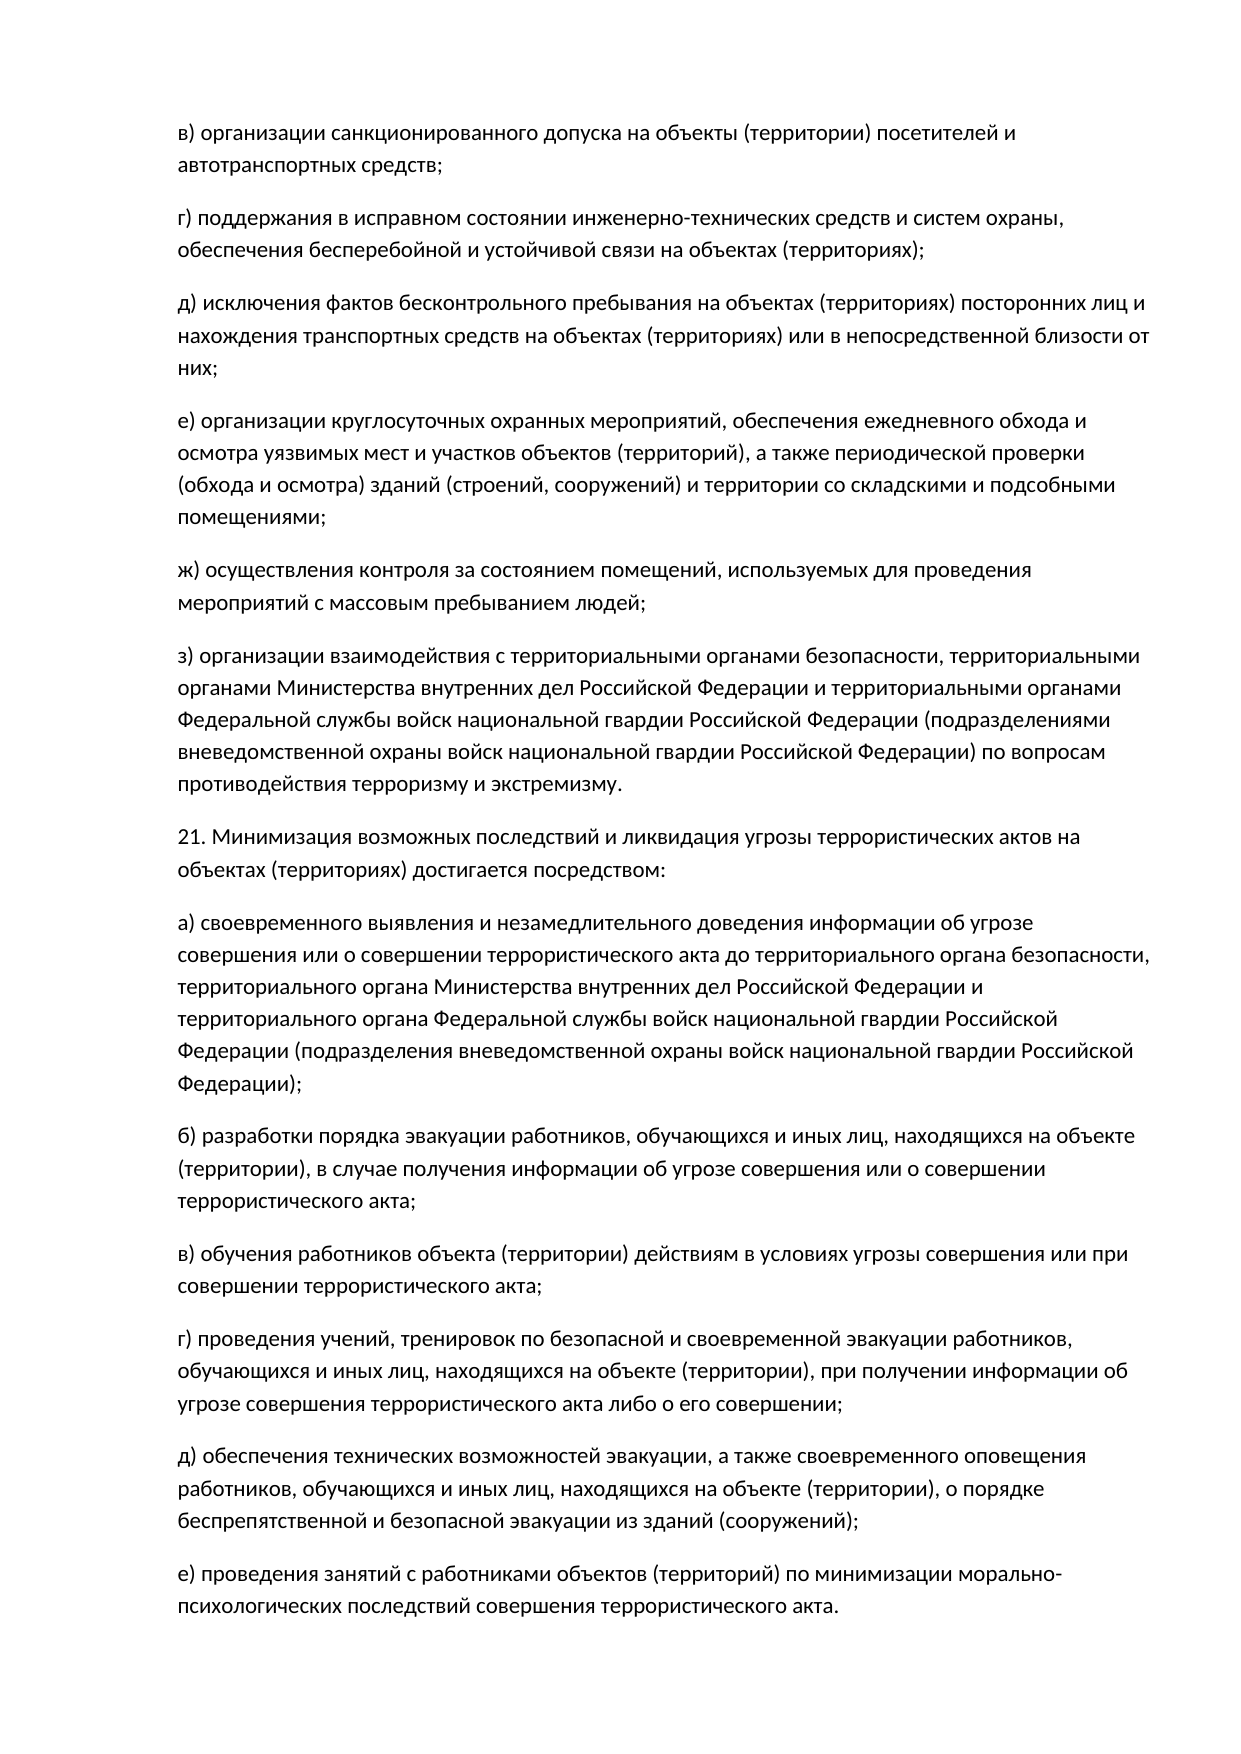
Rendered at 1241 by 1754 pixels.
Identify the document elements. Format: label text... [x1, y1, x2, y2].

text д) обеспечения технических возможностей эвакуации, а также своевременного оповещения работников, обучающихся и иных лиц, находящихся на объекте (территории), о порядке беспрепятственной и безопасной эвакуации из зданий (сооружений); [177, 1442, 1152, 1534]
text е) организации круглосуточных охранных мероприятий, обеспечения ежедневного обхода и осмотра уязвимых мест и участков объектов (территорий), а также периодической проверки (обхода и осмотра) зданий (строений, сооружений) и территории со складскими и подсобными помещениями; [177, 406, 1152, 531]
text б) разработки порядка эвакуации работников, обучающихся и иных лиц, находящихся на объекте (территории), в случае получения информации об угрозе совершения или о совершении террористического акта; [177, 1122, 1152, 1214]
text а) своевременного выявления и незамедлительного доведения информации об угрозе совершения или о совершении террористического акта до территориального органа безопасности, территориального органа Министерства внутренних дел Российской Федерации и территориального органа Федеральной службы войск национальной гвардии Российской Федерации (подразделения вневедомственной охраны войск национальной гвардии Российской Федерации); [177, 908, 1152, 1097]
text ж) осуществления контроля за состоянием помещений, используемых для проведения мероприятий с массовым пребыванием людей; [177, 556, 1152, 616]
text в) организации санкционированного допуска на объекты (территории) посетителей и автотранспортных средств; [177, 118, 1152, 178]
text д) исключения фактов бесконтрольного пребывания на объектах (территориях) посторонних лиц и нахождения транспортных средств на объектах (территориях) или в непосредственной близости от них; [177, 288, 1152, 381]
text е) проведения занятий с работниками объектов (территорий) по минимизации морально-психологических последствий совершения террористического акта. [177, 1559, 1152, 1619]
text г) проведения учений, тренировок по безопасной и своевременной эвакуации работников, обучающихся и иных лиц, находящихся на объекте (территории), при получении информации об угрозе совершения террористического акта либо о его совершении; [177, 1324, 1152, 1417]
text в) обучения работников объекта (территории) действиям в условиях угрозы совершения или при совершении террористического акта; [177, 1239, 1152, 1299]
text 21. Минимизация возможных последствий и ликвидация угрозы террористических актов на объектах (территориях) достигается посредством: [177, 822, 1152, 883]
text з) организации взаимодействия с территориальными органами безопасности, территориальными органами Министерства внутренних дел Российской Федерации и территориальными органами Федеральной службы войск национальной гвардии Российской Федерации (подразделениями вневедомственной охраны войск национальной гвардии Российской Федерации) по вопросам противодействия терроризму и экстремизму. [177, 641, 1152, 797]
text г) поддержания в исправном состоянии инженерно-технических средств и систем охраны, обеспечения бесперебойной и устойчивой связи на объектах (территориях); [177, 203, 1152, 263]
